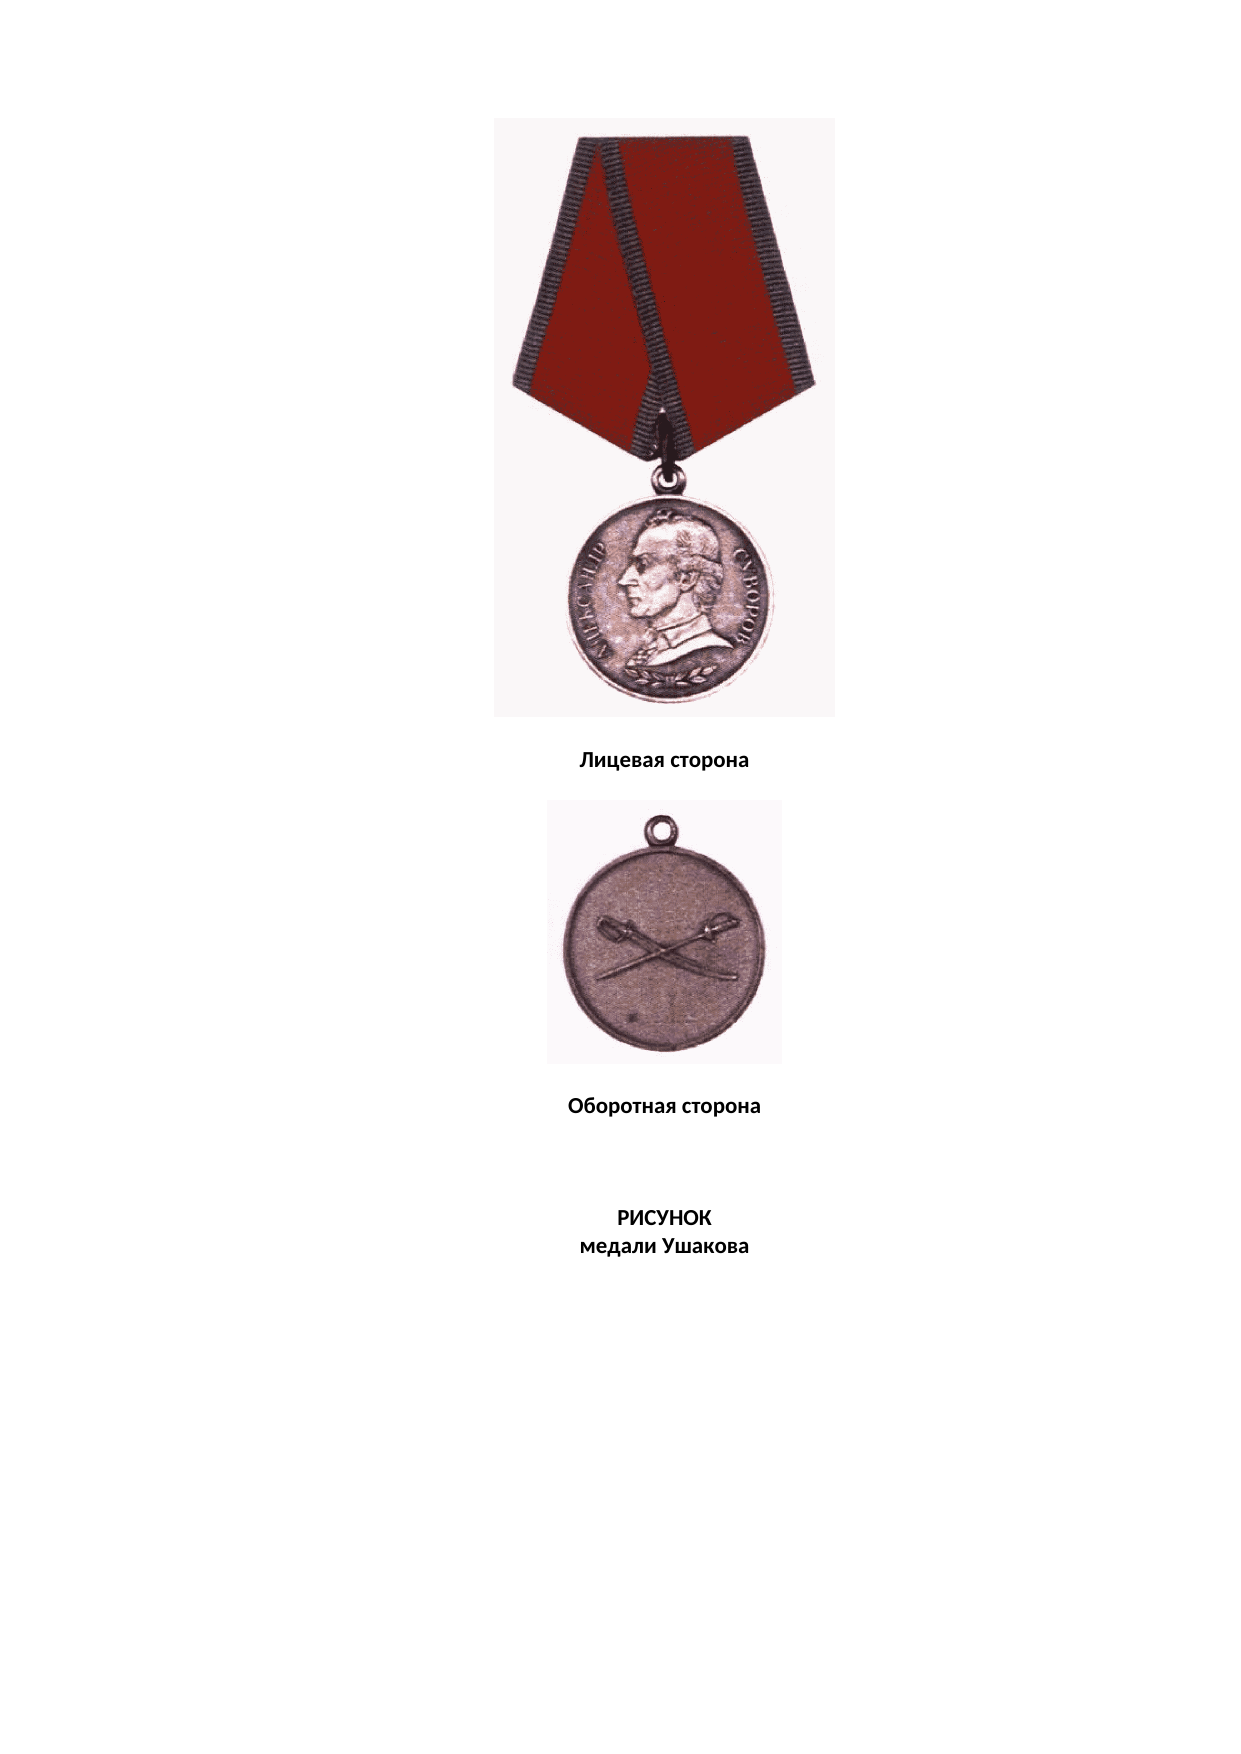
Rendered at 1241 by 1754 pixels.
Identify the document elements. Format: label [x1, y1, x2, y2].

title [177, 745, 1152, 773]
picture [494, 118, 835, 717]
picture [547, 800, 782, 1064]
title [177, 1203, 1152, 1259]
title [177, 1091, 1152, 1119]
